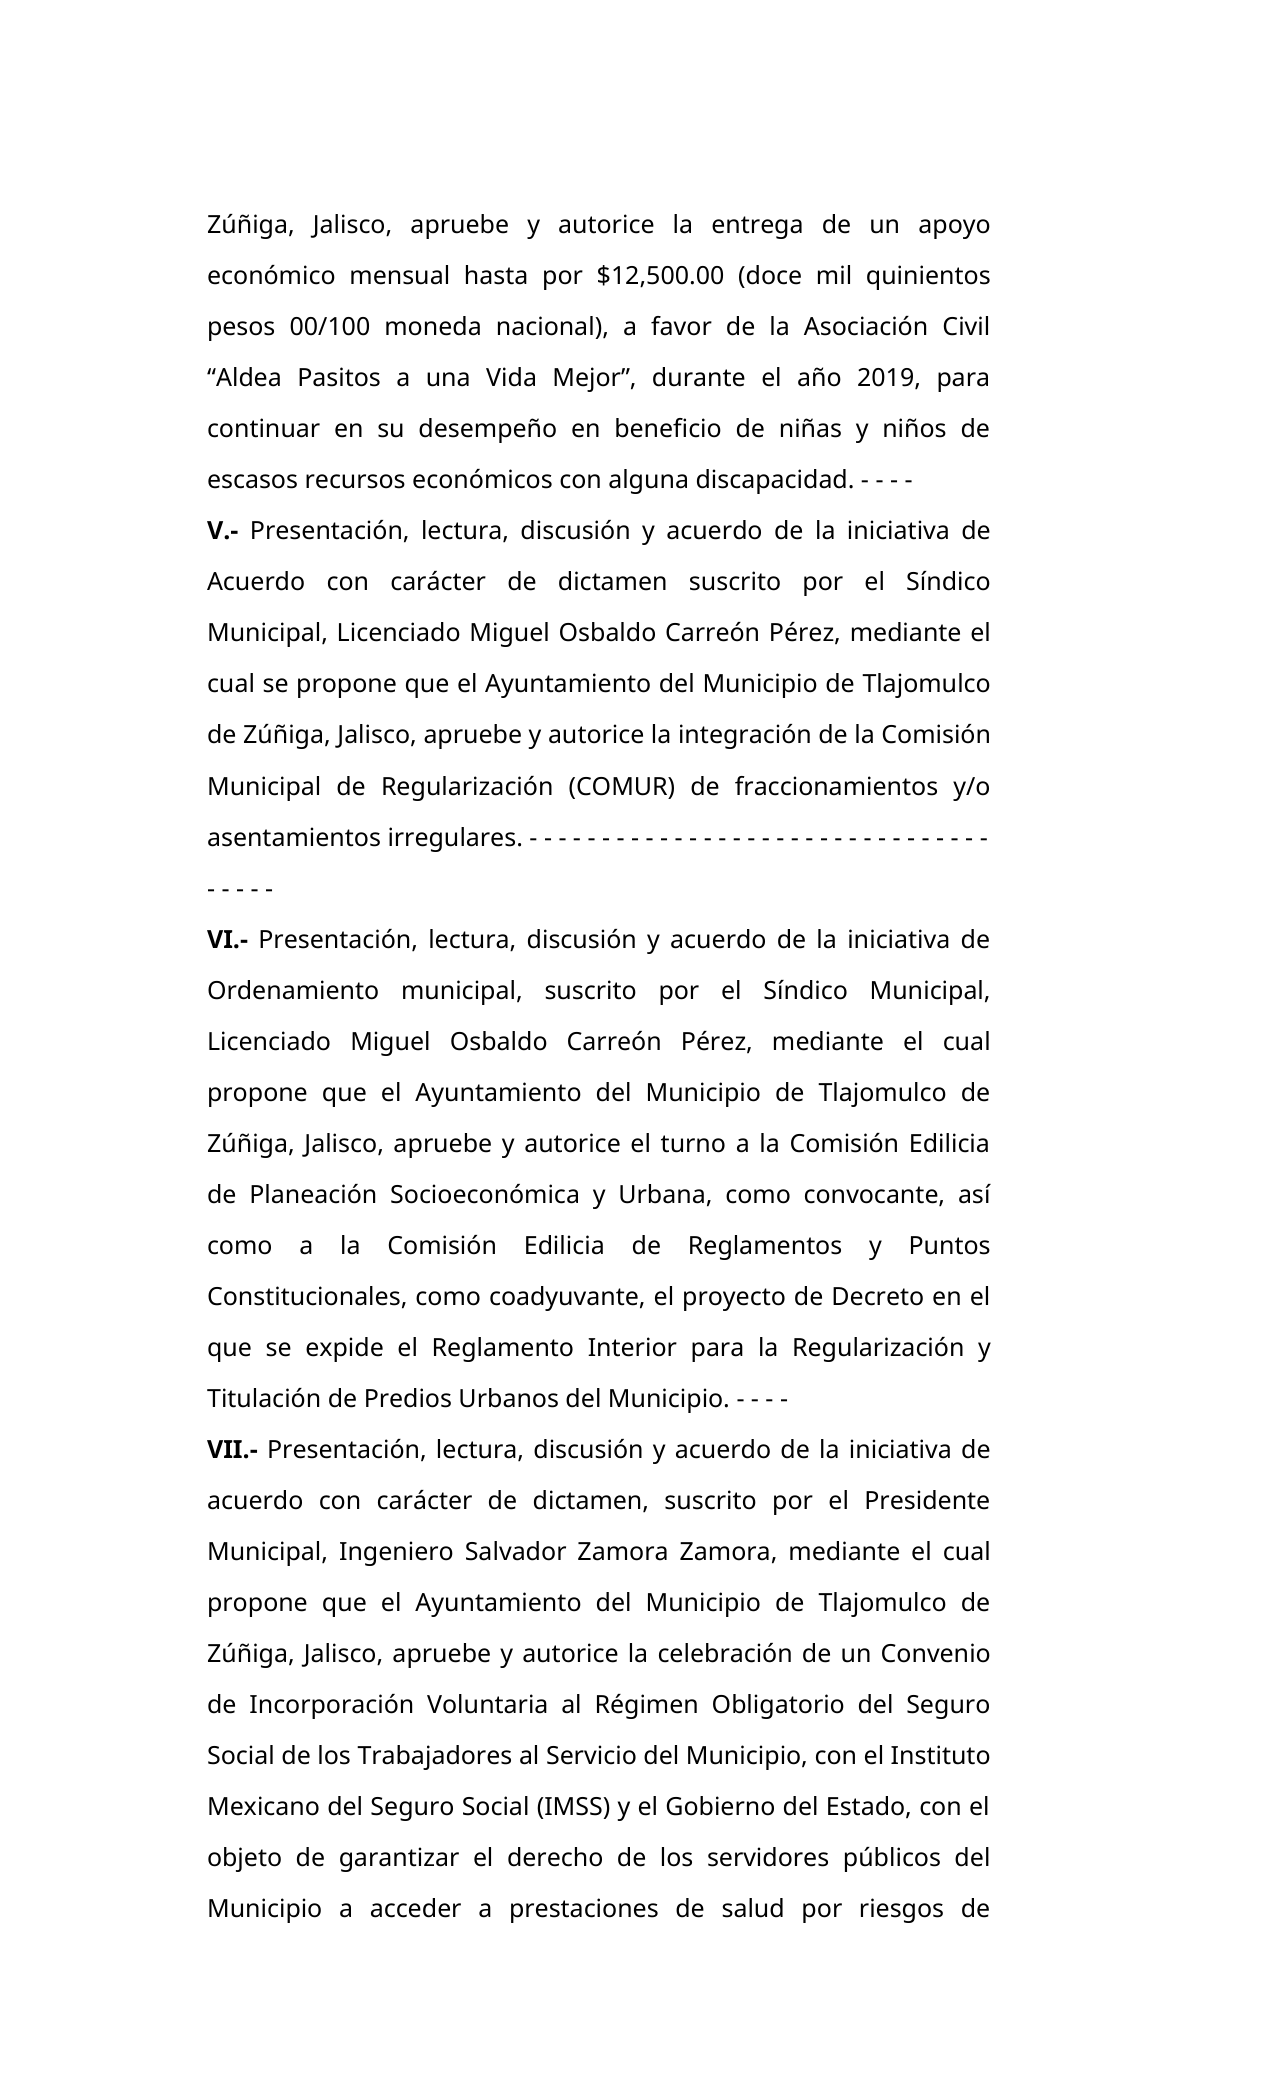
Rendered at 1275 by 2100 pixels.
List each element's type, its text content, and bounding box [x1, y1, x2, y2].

text V.- Presentación, lectura, discusión y acuerdo de la iniciativa de Acuerdo con carácter de dictamen suscrito por el Síndico Municipal, Licenciado Miguel Osbaldo Carreón Pérez, mediante el cual se propone que el Ayuntamiento del Municipio de Tlajomulco de Zúñiga, Jalisco, apruebe y autorice la integración de la Comisión Municipal de Regularización (COMUR) de fraccionamientos y/o asentamientos irregulares. - - - - - - - - - - - - - - - - - - - - - - - - - - - - - - - - - - - - - [207, 513, 991, 904]
text VI.- Presentación, lectura, discusión y acuerdo de la iniciativa de Ordenamiento municipal, suscrito por el Síndico Municipal, Licenciado Miguel Osbaldo Carreón Pérez, mediante el cual propone que el Ayuntamiento del Municipio de Tlajomulco de Zúñiga, Jalisco, apruebe y autorice el turno a la Comisión Edilicia de Planeación Socioeconómica y Urbana, como convocante, así como a la Comisión Edilicia de Reglamentos y Puntos Constitucionales, como coadyuvante, el proyecto de Decreto en el que se expide el Reglamento Interior para la Regularización y Titulación de Predios Urbanos del Municipio. - - - - [207, 921, 991, 1415]
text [207, 207, 991, 496]
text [207, 1432, 991, 1925]
